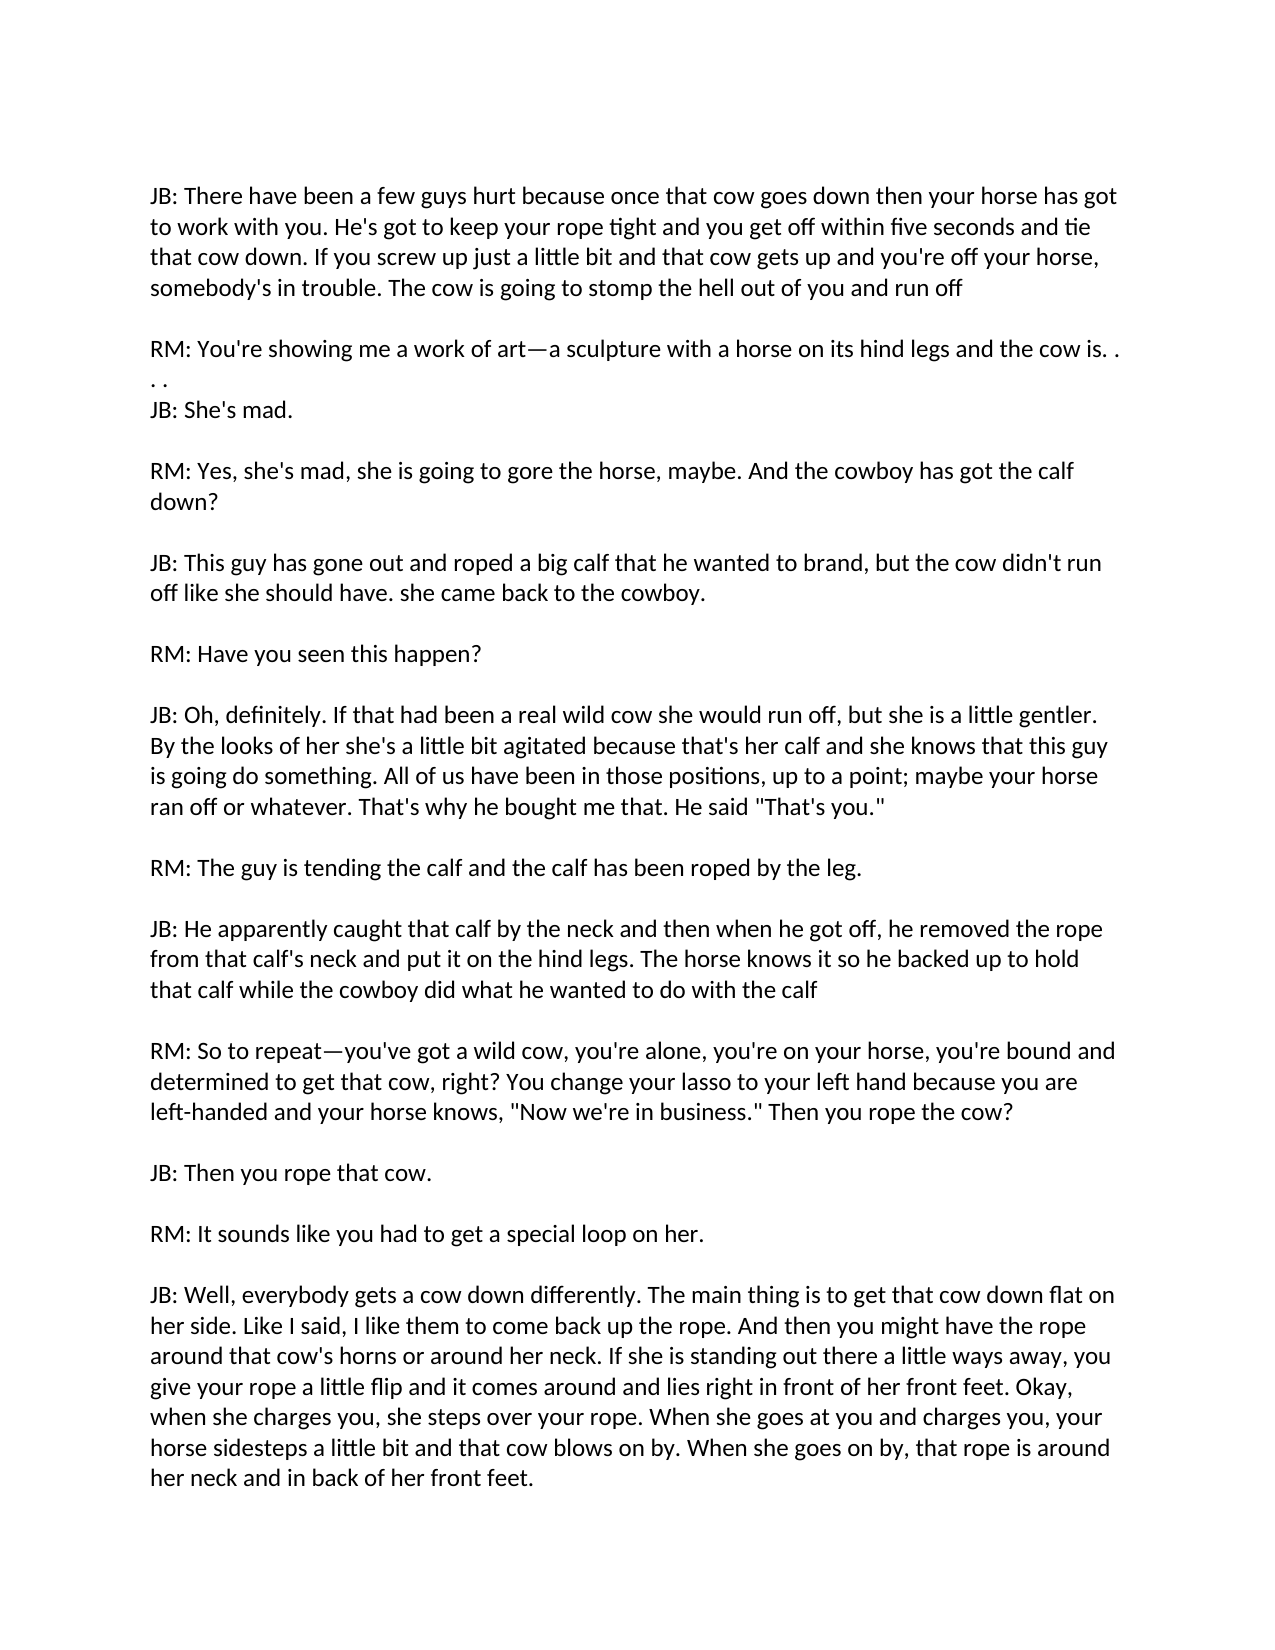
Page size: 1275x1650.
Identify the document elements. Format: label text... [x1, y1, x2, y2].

text RM: Yes, she's mad, she is going to gore the horse, maybe. And the cowboy has got the calf down? [150, 455, 1125, 516]
text RM: You're showing me a work of art—a sculpture with a horse on its hind legs and the cow is. . . . [150, 333, 1125, 394]
text RM: So to repeat—you've got a wild cow, you're alone, you're on your horse, you're bound and determined to get that cow, right? You change your lasso to your left hand because you are left-handed and your horse knows, "Now we're in business." Then you rope the cow? [150, 1035, 1125, 1127]
text RM: It sounds like you had to get a special loop on her. [150, 1218, 1125, 1249]
text JB: Then you rope that cow. [150, 1157, 1125, 1188]
text JB: She's mad. [150, 394, 1125, 425]
text JB: This guy has gone out and roped a big calf that he wanted to brand, but the cow didn't run off like she should have. she came back to the cowboy. [150, 547, 1125, 608]
text RM: The guy is tending the calf and the calf has been roped by the leg. [150, 852, 1125, 882]
text JB: Well, everybody gets a cow down differently. The main thing is to get that cow down flat on her side. Like I said, I like them to come back up the rope. And then you might have the rope around that cow's horns or around her neck. If she is standing out there a little ways away, you give your rope a little flip and it comes around and lies right in front of her front feet. Okay, when she charges you, she steps over your rope. When she goes at you and charges you, your horse sidesteps a little bit and that cow blows on by. When she goes on by, that rope is around her neck and in back of her front feet. [150, 1279, 1125, 1493]
text JB: There have been a few guys hurt because once that cow goes down then your horse has got to work with you. He's got to keep your rope tight and you get off within five seconds and tie that cow down. If you screw up just a little bit and that cow gets up and you're off your horse, somebody's in trouble. The cow is going to stomp the hell out of you and run off [150, 181, 1125, 303]
text JB: Oh, definitely. If that had been a real wild cow she would run off, but she is a little gentler. By the looks of her she's a little bit agitated because that's her calf and she knows that this guy is going do something. All of us have been in those positions, up to a point; maybe your horse ran off or whatever. That's why he bought me that. He said "That's you." [150, 699, 1125, 821]
text JB: He apparently caught that calf by the neck and then when he got off, he removed the rope from that calf's neck and put it on the hind legs. The horse knows it so he backed up to hold that calf while the cowboy did what he wanted to do with the calf [150, 913, 1125, 1004]
text RM: Have you seen this happen? [150, 638, 1125, 669]
